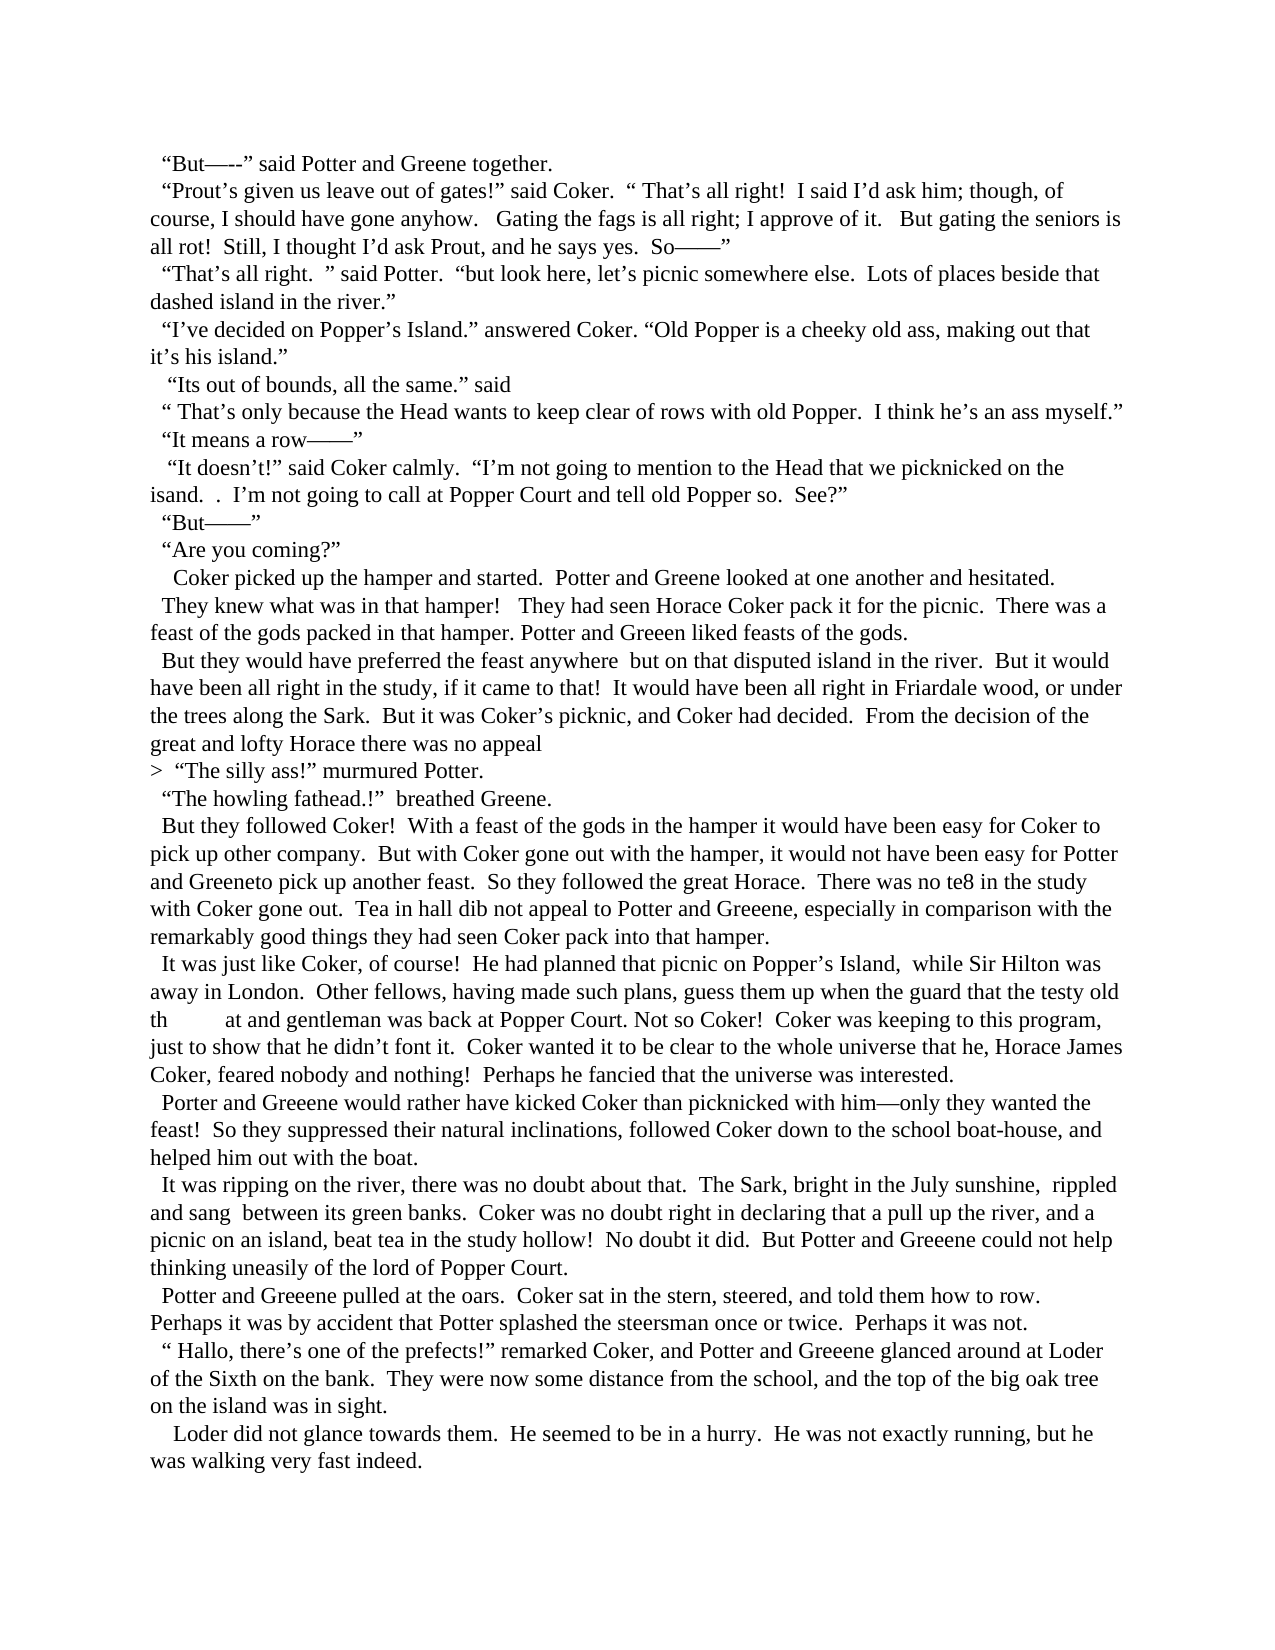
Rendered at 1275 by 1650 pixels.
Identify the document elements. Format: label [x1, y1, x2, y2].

text [150, 150, 1125, 1474]
